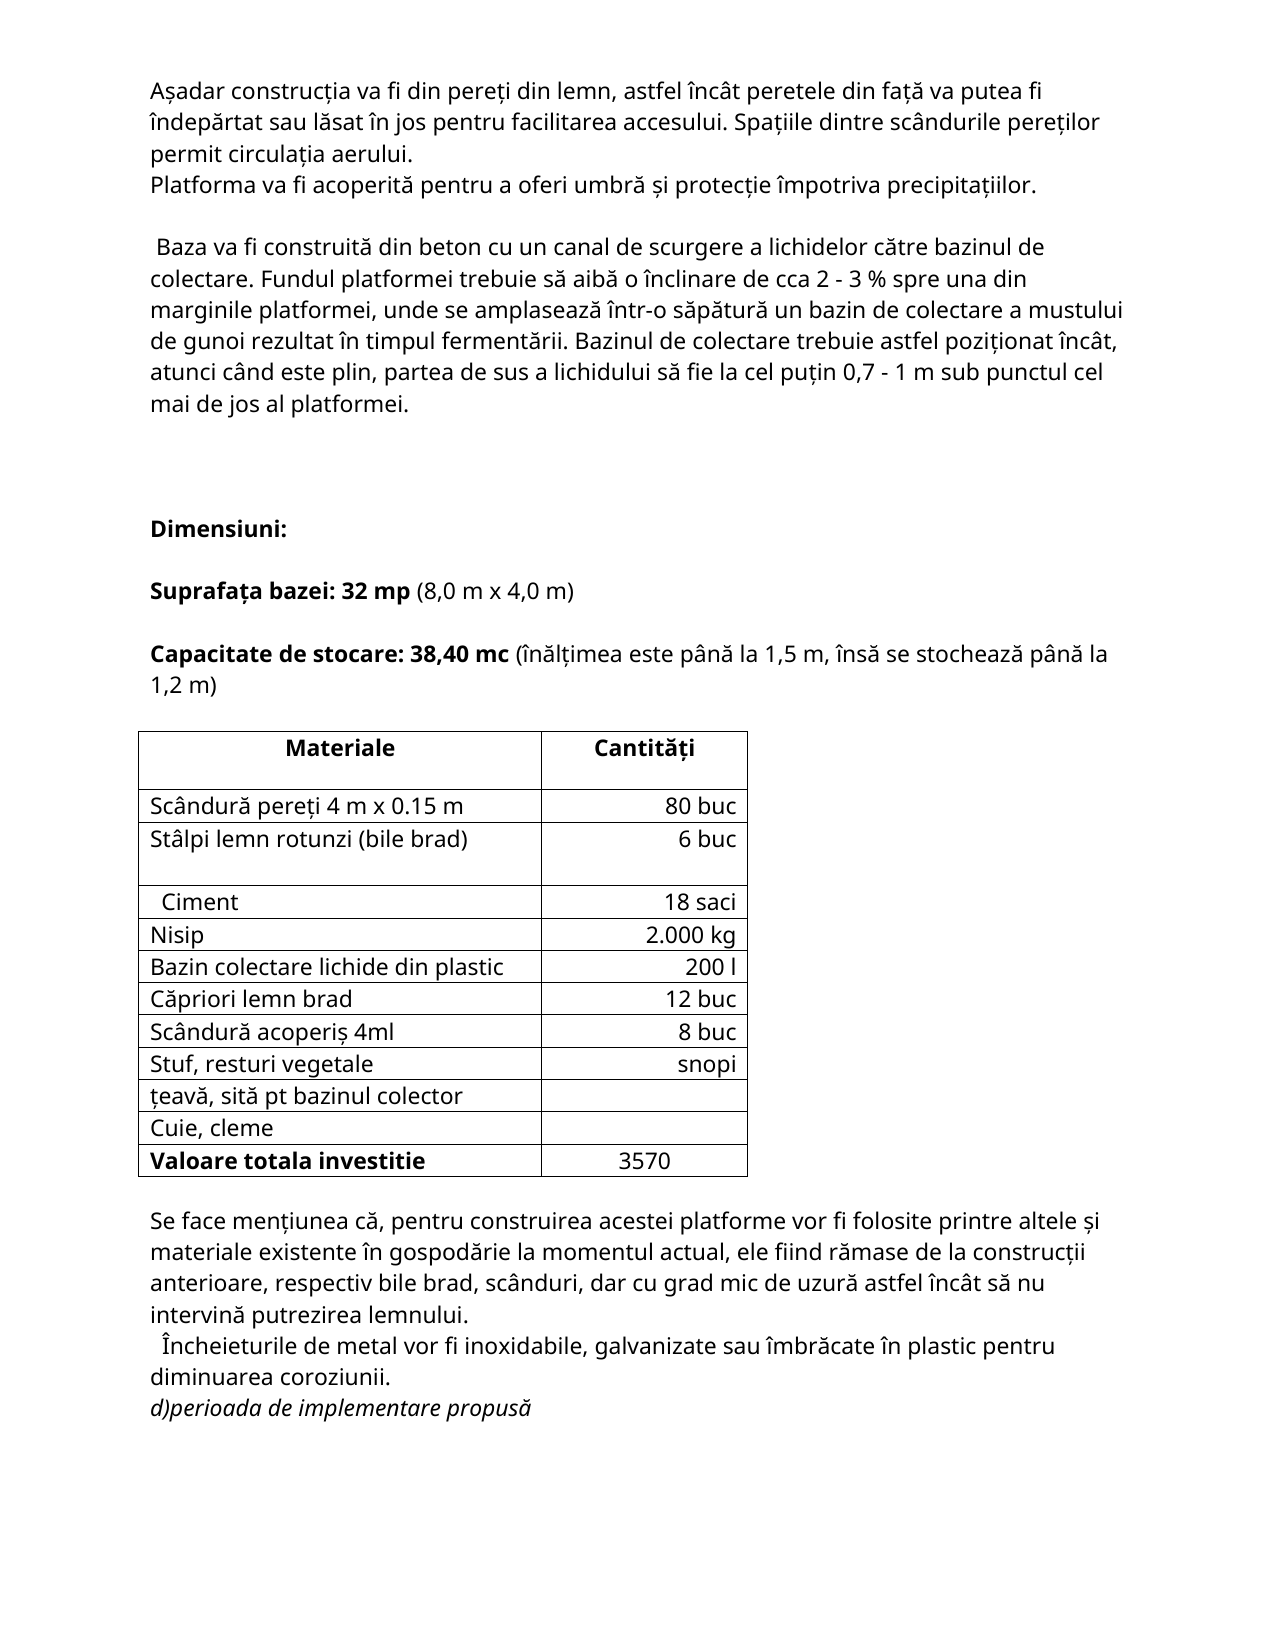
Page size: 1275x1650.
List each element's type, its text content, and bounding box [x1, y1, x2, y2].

table_cell 80 buc [542, 790, 747, 822]
text Platforma va fi acoperită pentru a oferi umbră şi protecţie împotriva precipitaţiilor. [150, 169, 1125, 200]
table_cell [139, 886, 541, 917]
table_cell țeavă, sită pt bazinul colector [139, 1080, 541, 1111]
table_cell Bazin colectare lichide din plastic [139, 951, 541, 982]
table_cell Scândură pereți 4 m x 0.15 m [139, 790, 541, 822]
text Suprafața bazei: 32 mp (8,0 m x 4,0 m) [150, 575, 1125, 606]
text Se face mențiunea că, pentru construirea acestei platforme vor fi folosite printre altele și materiale existente în gospodărie la momentul actual, ele fiind rămase de la construcții anterioare, respectiv bile brad, scânduri, dar cu grad mic de uzură astfel încât să nu intervină putrezirea lemnului. [150, 1205, 1125, 1330]
table_cell 8 buc [542, 1015, 747, 1047]
table_cell 3570 [542, 1145, 747, 1176]
table_cell Scândură acoperiș 4ml [139, 1015, 541, 1047]
table_header Materiale [139, 732, 541, 789]
table_cell 200 l [542, 951, 747, 982]
table_cell Nisip [139, 919, 541, 950]
table_cell Căpriori lemn brad [139, 983, 541, 1014]
text d)perioada de implementare propusă [150, 1392, 1125, 1424]
table_cell [542, 1080, 747, 1111]
table_cell 2.000 kg [542, 919, 747, 950]
table_cell 18 saci [542, 886, 747, 917]
table_cell 12 buc [542, 983, 747, 1014]
text Baza va fi construită din beton cu un canal de scurgere a lichidelor către bazinul de colectare. Fundul platformei trebuie să aibă o înclinare de cca 2 - 3 % spre una din marginile platformei, unde se amplasează într-o săpătură un bazin de colectare a mustului de gunoi rezultat în timpul fermentării. Bazinul de colectare trebuie astfel poziţionat încât, atunci când este plin, partea de sus a lichidului să fie la cel puţin 0,7 - 1 m sub punctul cel mai de jos al platformei. [150, 231, 1125, 419]
table_cell snopi [542, 1048, 747, 1079]
text Așadar construcţia va fi din pereți din lemn, astfel încât peretele din faţă va putea fi îndepărtat sau lăsat în jos pentru facilitarea accesului. Spaţiile dintre scândurile pereţilor permit circulaţia aerului. [150, 75, 1125, 169]
text Încheieturile de metal vor fi inoxidabile, galvanizate sau îmbrăcate în plastic pentru diminuarea coroziunii. [150, 1330, 1125, 1392]
text Dimensiuni: [150, 512, 1125, 544]
table_cell [542, 1112, 747, 1143]
table_header Cantități [542, 732, 747, 789]
text Capacitate de stocare: 38,40 mc (înălțimea este până la 1,5 m, însă se stochează până la 1,2 m) [150, 637, 1125, 700]
table_cell Valoare totala investitie [139, 1145, 541, 1176]
table_cell 6 buc [542, 823, 747, 885]
table_cell Stuf, resturi vegetale [139, 1048, 541, 1079]
table_cell Cuie, cleme [139, 1112, 541, 1143]
table_cell Stâlpi lemn rotunzi (bile brad) [139, 823, 541, 885]
